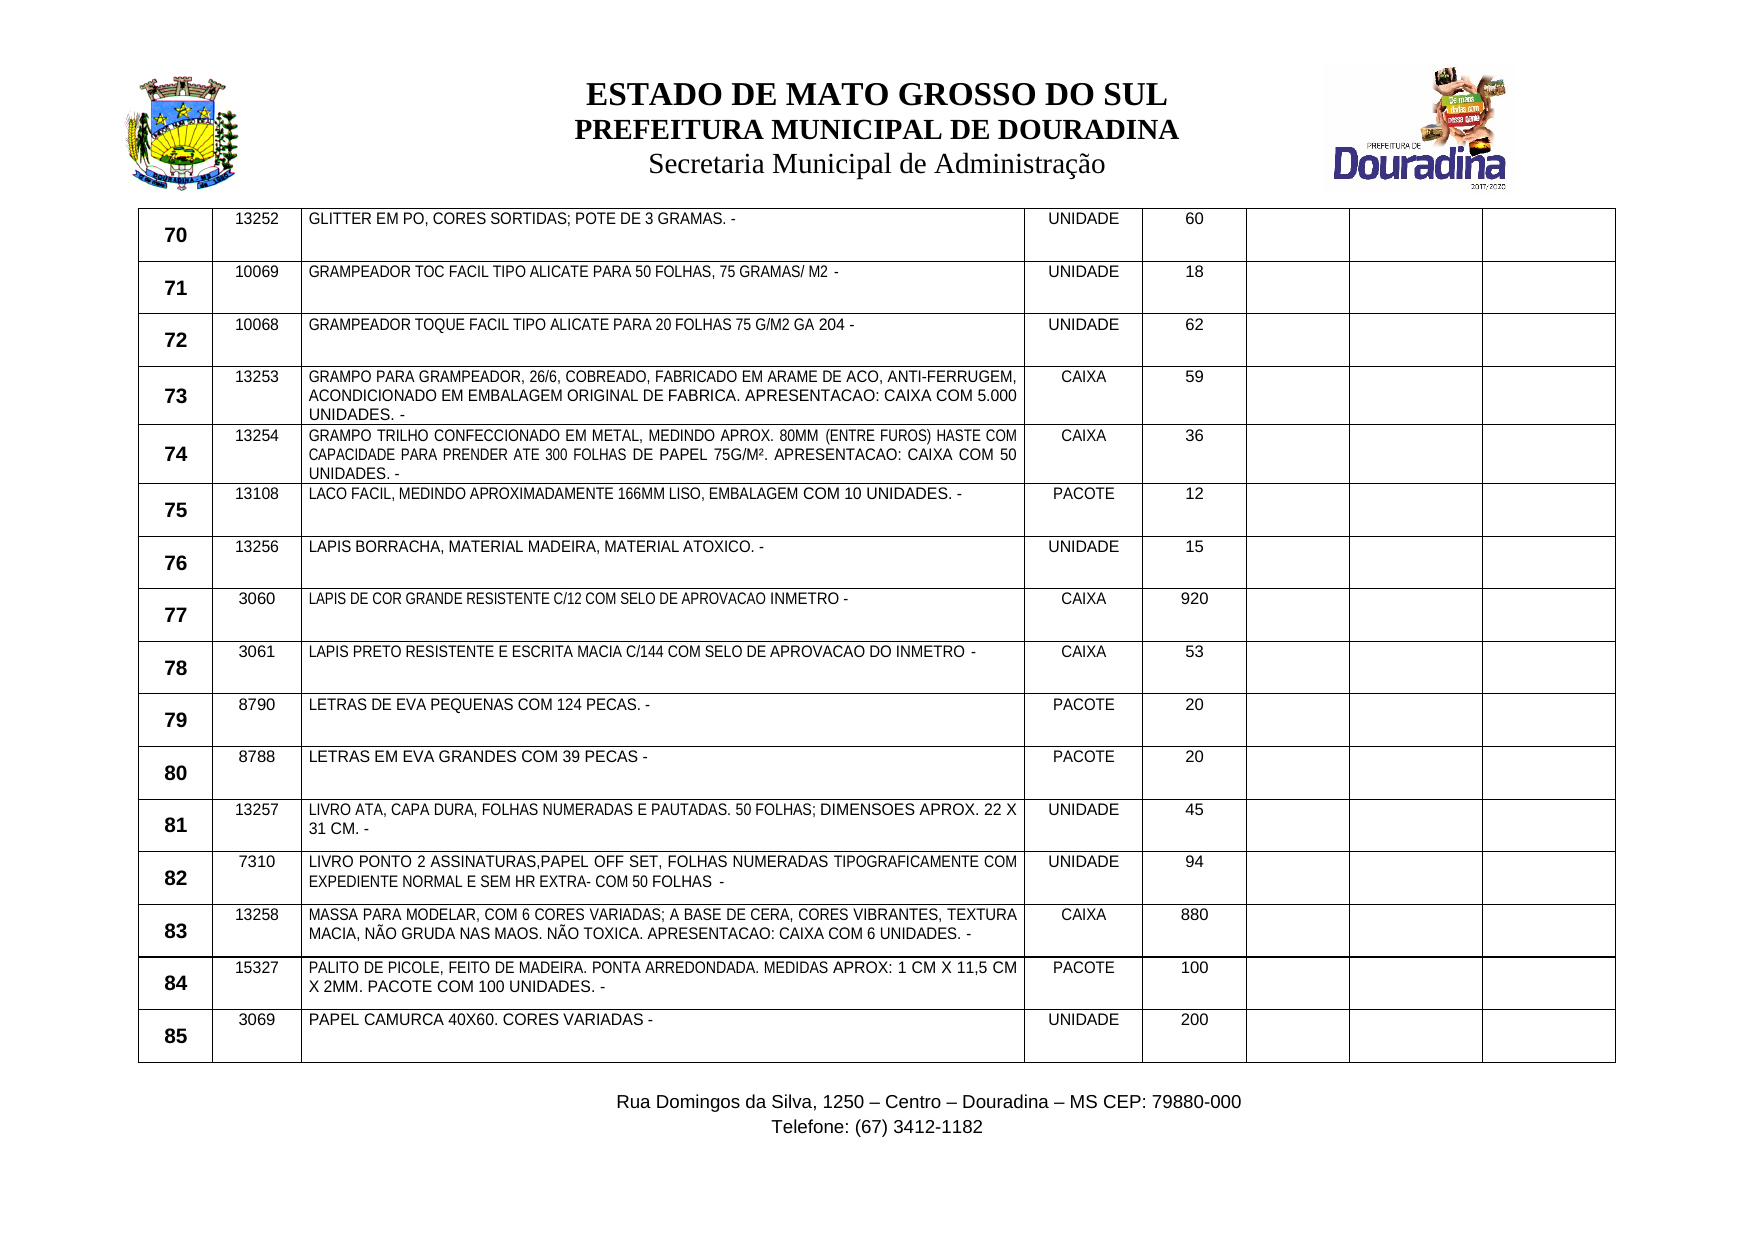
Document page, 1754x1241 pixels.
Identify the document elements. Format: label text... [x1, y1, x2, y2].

table_cell [1483, 484, 1615, 536]
table_cell 84 [139, 958, 212, 1009]
table_cell 82 [139, 852, 212, 904]
table_cell LIVRO ATA, CAPA DURA, FOLHAS NUMERADAS E PAUTADAS. 50 FOLHAS; DIMENSOES APROX. 22 X 31 CM. - [302, 800, 1024, 851]
table_cell 74 [139, 425, 212, 483]
table_cell [1247, 1010, 1349, 1062]
table_cell [1483, 958, 1615, 1009]
table_cell 53 [1143, 642, 1246, 693]
table_cell [1350, 747, 1482, 798]
table_cell [1483, 367, 1615, 424]
table_cell UNIDADE [1025, 537, 1142, 588]
table_cell LETRAS EM EVA GRANDES COM 39 PECAS - [302, 747, 1024, 798]
table_cell UNIDADE [1025, 314, 1142, 366]
table_cell 85 [139, 1010, 212, 1062]
table_cell 10069 [213, 262, 301, 313]
table_cell [1247, 852, 1349, 904]
table_cell PAPEL CAMURCA 40X60. CORES VARIADAS - [302, 1010, 1024, 1062]
table_cell PACOTE [1025, 958, 1142, 1009]
table_cell UNIDADE [1025, 800, 1142, 851]
table_cell 200 [1143, 1010, 1246, 1062]
table_cell 920 [1143, 589, 1246, 641]
table_cell [1247, 642, 1349, 693]
table_cell [1350, 852, 1482, 904]
table_cell UNIDADE [1025, 209, 1142, 261]
table_cell 77 [139, 589, 212, 641]
table_cell LAPIS PRETO RESISTENTE E ESCRITA MACIA C/144 COM SELO DE APROVACAO DO INMETRO - [302, 642, 1024, 693]
table_cell 18 [1143, 262, 1246, 313]
table_cell GRAMPEADOR TOQUE FACIL TIPO ALICATE PARA 20 FOLHAS 75 G/M2 GA 204 - [302, 314, 1024, 366]
table_cell 60 [1143, 209, 1246, 261]
table_cell CAIXA [1025, 642, 1142, 693]
table_cell [1350, 209, 1482, 261]
table_cell [1350, 642, 1482, 693]
table_cell 13257 [213, 800, 301, 851]
table_cell LAPIS BORRACHA, MATERIAL MADEIRA, MATERIAL ATOXICO. - [302, 537, 1024, 588]
table_cell 78 [139, 642, 212, 693]
table_cell 3069 [213, 1010, 301, 1062]
table_cell [1350, 800, 1482, 851]
table_cell 94 [1143, 852, 1246, 904]
table_cell 72 [139, 314, 212, 366]
table_cell PACOTE [1025, 747, 1142, 798]
table_cell LAPIS DE COR GRANDE RESISTENTE C/12 COM SELO DE APROVACAO INMETRO - [302, 589, 1024, 641]
table_cell 15 [1143, 537, 1246, 588]
table_cell [1247, 747, 1349, 798]
table_cell LETRAS DE EVA PEQUENAS COM 124 PECAS. - [302, 694, 1024, 746]
table_cell [1350, 589, 1482, 641]
table_cell 12 [1143, 484, 1246, 536]
table_cell 13108 [213, 484, 301, 536]
table_cell 81 [139, 800, 212, 851]
table_cell [1247, 262, 1349, 313]
table_cell [1247, 484, 1349, 536]
table_cell [1247, 694, 1349, 746]
table_cell 71 [139, 262, 212, 313]
table_cell 76 [139, 537, 212, 588]
table_cell [1483, 209, 1615, 261]
picture [115, 63, 247, 201]
table_cell [1247, 958, 1349, 1009]
table_cell [1350, 958, 1482, 1009]
table_cell [1350, 905, 1482, 956]
table_cell 3060 [213, 589, 301, 641]
table_cell 7310 [213, 852, 301, 904]
table_cell GRAMPEADOR TOC FACIL TIPO ALICATE PARA 50 FOLHAS, 75 GRAMAS/ M2 - [302, 262, 1024, 313]
table_cell GLITTER EM PO, CORES SORTIDAS; POTE DE 3 GRAMAS. - [302, 209, 1024, 261]
table_cell [1483, 800, 1615, 851]
table_cell [1350, 694, 1482, 746]
table_cell 75 [139, 484, 212, 536]
table_cell 13256 [213, 537, 301, 588]
table_cell [1483, 852, 1615, 904]
table_cell 20 [1143, 747, 1246, 798]
table_cell 8790 [213, 694, 301, 746]
table_cell 3061 [213, 642, 301, 693]
table_cell 59 [1143, 367, 1246, 424]
table_cell [1483, 694, 1615, 746]
table_cell [1483, 425, 1615, 483]
table_cell 62 [1143, 314, 1246, 366]
table_cell 20 [1143, 694, 1246, 746]
table_cell [1483, 589, 1615, 641]
table_cell 13252 [213, 209, 301, 261]
table_cell 880 [1143, 905, 1246, 956]
table_cell [1483, 537, 1615, 588]
table_cell CAIXA [1025, 425, 1142, 483]
table_cell [1247, 905, 1349, 956]
picture [1323, 63, 1516, 194]
table_cell 45 [1143, 800, 1246, 851]
table_cell [1483, 1010, 1615, 1062]
table_cell [1247, 425, 1349, 483]
table_cell [1350, 1010, 1482, 1062]
table_cell [1483, 314, 1615, 366]
table_cell [1247, 589, 1349, 641]
table_cell CAIXA [1025, 367, 1142, 424]
table_cell PACOTE [1025, 694, 1142, 746]
table_cell 10068 [213, 314, 301, 366]
table_cell [1350, 425, 1482, 483]
table_cell GRAMPO PARA GRAMPEADOR, 26/6, COBREADO, FABRICADO EM ARAME DE ACO, ANTI-FERRUGEM, ACONDICIONADO EM EMBALAGEM ORIGINAL DE FABRICA. APRESENTACAO: CAIXA COM 5.000 UNIDADES. - [302, 367, 1024, 424]
table_cell MASSA PARA MODELAR, COM 6 CORES VARIADAS; A BASE DE CERA, CORES VIBRANTES, TEXTURA MACIA, NÃO GRUDA NAS MAOS. NÃO TOXICA. APRESENTACAO: CAIXA COM 6 UNIDADES. - [302, 905, 1024, 956]
table_cell 13254 [213, 425, 301, 483]
table_cell 80 [139, 747, 212, 798]
table_cell [1350, 537, 1482, 588]
table_cell CAIXA [1025, 905, 1142, 956]
table_cell CAIXA [1025, 589, 1142, 641]
table_cell [1483, 642, 1615, 693]
table_cell PACOTE [1025, 484, 1142, 536]
table_cell [1247, 367, 1349, 424]
table_cell 36 [1143, 425, 1246, 483]
table_cell 13253 [213, 367, 301, 424]
table_cell 83 [139, 905, 212, 956]
table_cell LACO FACIL, MEDINDO APROXIMADAMENTE 166MM LISO, EMBALAGEM COM 10 UNIDADES. - [302, 484, 1024, 536]
table_cell 70 [139, 209, 212, 261]
table_cell 15327 [213, 958, 301, 1009]
table_cell [1350, 262, 1482, 313]
table_cell [1350, 314, 1482, 366]
table_cell [1247, 314, 1349, 366]
table_cell [1483, 262, 1615, 313]
table_cell UNIDADE [1025, 852, 1142, 904]
table_cell 100 [1143, 958, 1246, 1009]
table_cell [1483, 747, 1615, 798]
table_cell 8788 [213, 747, 301, 798]
table_cell 13258 [213, 905, 301, 956]
table_cell 73 [139, 367, 212, 424]
table_cell GRAMPO TRILHO CONFECCIONADO EM METAL, MEDINDO APROX. 80MM (ENTRE FUROS) HASTE COM CAPACIDADE PARA PRENDER ATE 300 FOLHAS DE PAPEL 75G/M². APRESENTACAO: CAIXA COM 50 UNIDADES. - [302, 425, 1024, 483]
table_cell 79 [139, 694, 212, 746]
table_cell [1247, 800, 1349, 851]
table_cell UNIDADE [1025, 262, 1142, 313]
table_cell [1483, 905, 1615, 956]
table_cell [1350, 367, 1482, 424]
table_cell [1350, 484, 1482, 536]
table_cell [1247, 537, 1349, 588]
table_cell UNIDADE [1025, 1010, 1142, 1062]
table_cell PALITO DE PICOLE, FEITO DE MADEIRA. PONTA ARREDONDADA. MEDIDAS APROX: 1 CM X 11,5 CM X 2MM. PACOTE COM 100 UNIDADES. - [302, 958, 1024, 1009]
table_cell [1247, 209, 1349, 261]
table_cell LIVRO PONTO 2 ASSINATURAS,PAPEL OFF SET, FOLHAS NUMERADAS TIPOGRAFICAMENTE COM EXPEDIENTE NORMAL E SEM HR EXTRA- COM 50 FOLHAS - [302, 852, 1024, 904]
